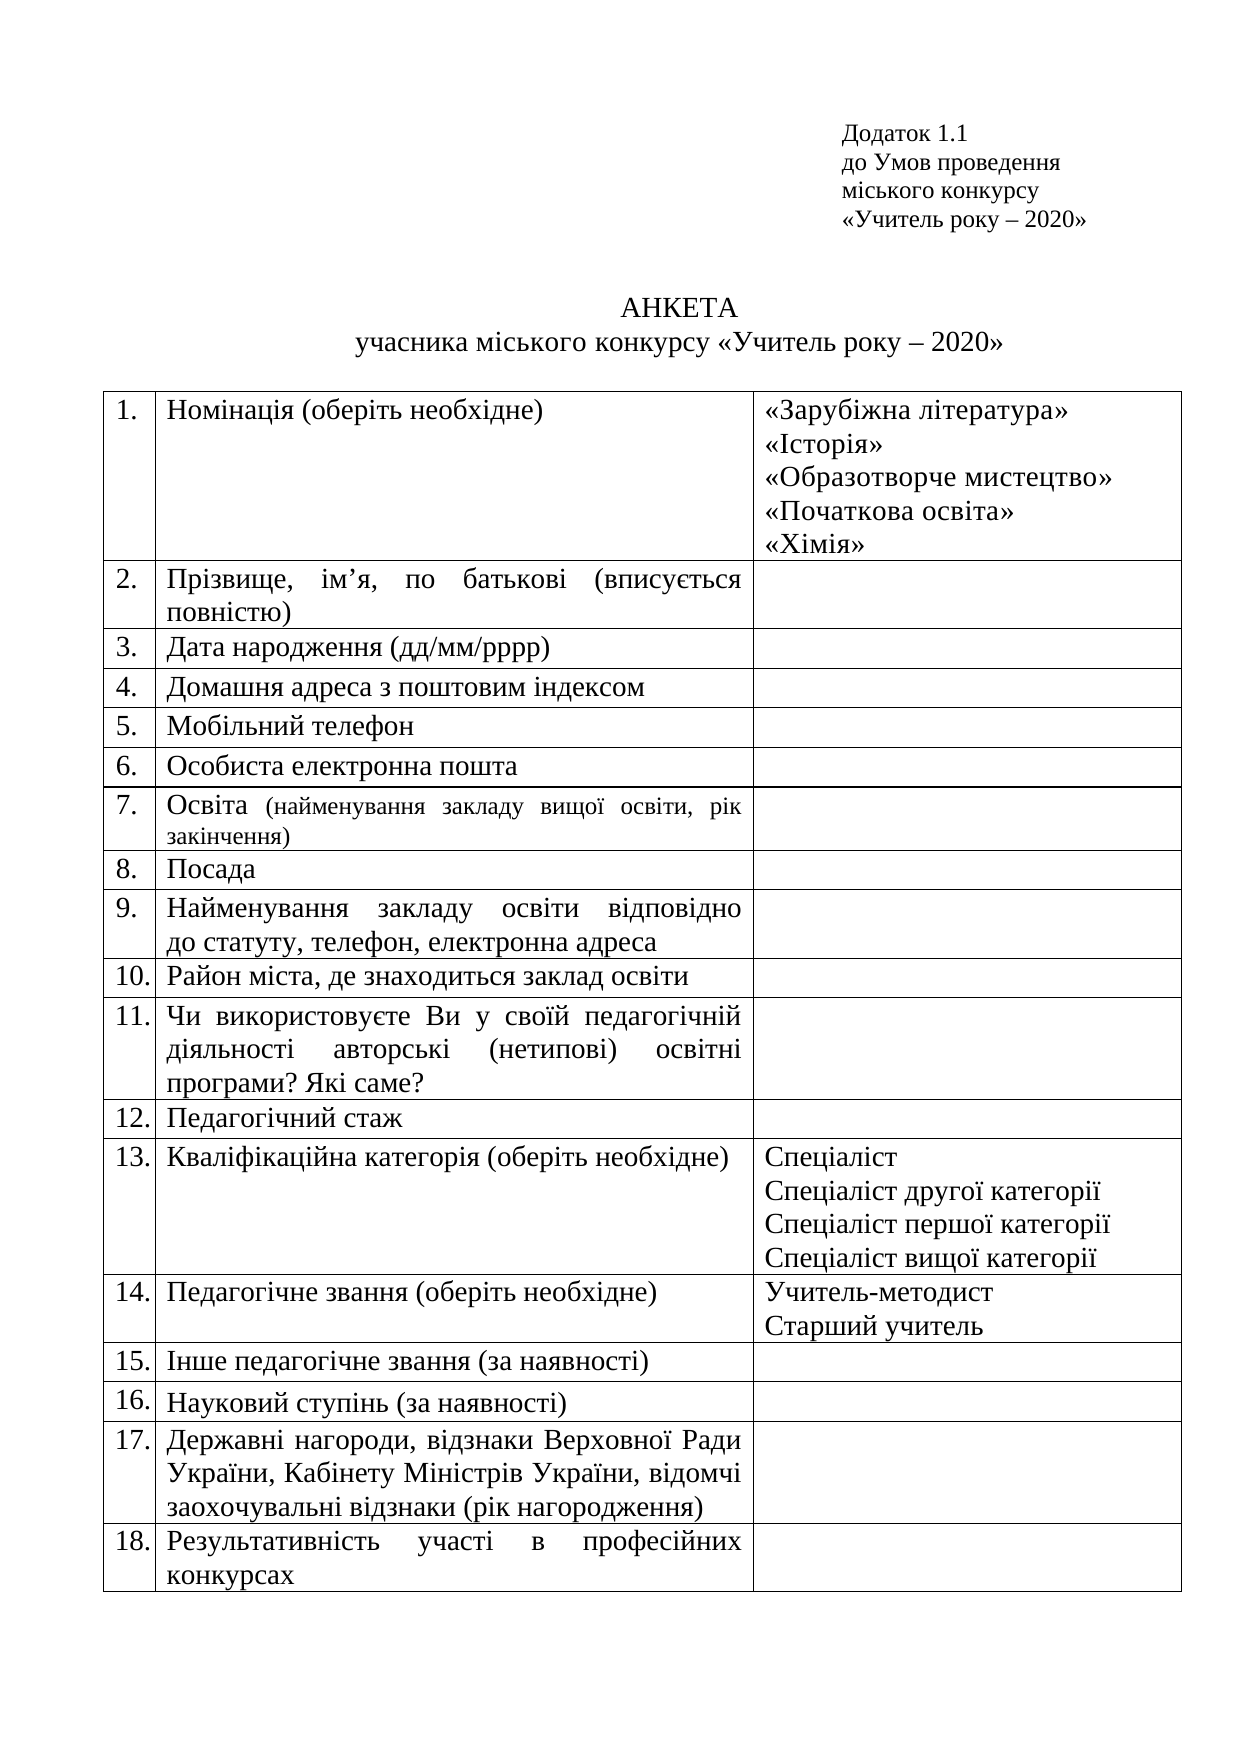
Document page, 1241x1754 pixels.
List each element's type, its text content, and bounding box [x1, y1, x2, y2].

table_cell [104, 1139, 155, 1273]
table_cell Район міста, де знаходиться заклад освіти [156, 959, 753, 997]
table_cell Науковий ступінь (за наявності) [156, 1382, 753, 1421]
table_cell [754, 1524, 1181, 1591]
table_cell [104, 890, 155, 957]
table_cell [754, 1382, 1181, 1421]
table_cell [754, 788, 1181, 850]
table_cell Кваліфікаційна категорія (оберіть необхідне) [156, 1139, 753, 1273]
table_cell [104, 1275, 155, 1342]
table_cell [104, 669, 155, 707]
table_cell [104, 788, 155, 850]
table_cell Спеціаліст Спеціаліст другої категорії Спеціаліст першої категорії Спеціаліст вищої категорії [754, 1139, 1181, 1273]
table_cell [754, 890, 1181, 957]
table_cell [104, 1422, 155, 1522]
table_cell [754, 669, 1181, 707]
table_cell Учитель-методист Старший учитель [754, 1275, 1181, 1342]
text учасника міського конкурсу «Учитель року – 2020» [177, 324, 1181, 358]
table_cell Державні нагороди, відзнаки Верховної Ради України, Кабінету Міністрів України, відомчі заохочувальні відзнаки (рік нагородження) [156, 1422, 753, 1522]
table_cell [104, 629, 155, 668]
table_cell [104, 1382, 155, 1421]
text до Умов проведення [842, 147, 1170, 176]
table_cell [104, 708, 155, 747]
text АНКЕТА [177, 291, 1181, 324]
text міського конкурсу [842, 176, 1170, 204]
table_cell Інше педагогічне звання (за наявності) [156, 1343, 753, 1381]
table_cell [104, 748, 155, 786]
table_cell [754, 959, 1181, 997]
table_cell Мобільний телефон [156, 708, 753, 747]
table_header [104, 392, 155, 560]
table_cell Педагогічний стаж [156, 1100, 753, 1138]
table_cell [754, 629, 1181, 668]
table_cell Посада [156, 851, 753, 889]
table_cell [104, 851, 155, 889]
table_cell Домашня адреса з поштовим індексом [156, 669, 753, 707]
text Додаток 1.1 [842, 118, 1181, 147]
table_cell [754, 998, 1181, 1099]
table_cell [754, 1422, 1181, 1522]
table_cell [754, 708, 1181, 747]
table_cell Прізвище, ім’я, по батькові (вписується повністю) [156, 561, 753, 628]
table_cell Найменування закладу освіти відповідно до статуту, телефон, електронна адреса [156, 890, 753, 957]
table_cell Дата народження (дд/мм/рррр) [156, 629, 753, 668]
table_cell [104, 998, 155, 1099]
table_cell [104, 959, 155, 997]
text «Учитель року – 2020» [842, 204, 1170, 233]
table_cell [754, 561, 1181, 628]
table_cell [754, 851, 1181, 889]
table_cell [754, 1343, 1181, 1381]
table_cell [104, 561, 155, 628]
table_cell Педагогічне звання (оберіть необхідне) [156, 1275, 753, 1342]
table_cell Чи використовуєте Ви у своїй педагогічній діяльності авторські (нетипові) освітні програми? Які саме? [156, 998, 753, 1099]
table_cell [104, 1524, 155, 1591]
table_cell [104, 1343, 155, 1381]
table_cell Особиста електронна пошта [156, 748, 753, 786]
table_cell Результативність участі в професійних конкурсах [156, 1524, 753, 1591]
table_cell Освіта (найменування закладу вищої освіти, рік закінчення) [156, 788, 753, 850]
table_cell [754, 1100, 1181, 1138]
table_header Номінація (оберіть необхідне) [156, 392, 753, 560]
table_cell [104, 1100, 155, 1138]
table_header «Зарубіжна література» «Історія» «Образотворче мистецтво» «Початкова освіта» «Хімія» [754, 392, 1181, 560]
table_cell [754, 748, 1181, 786]
